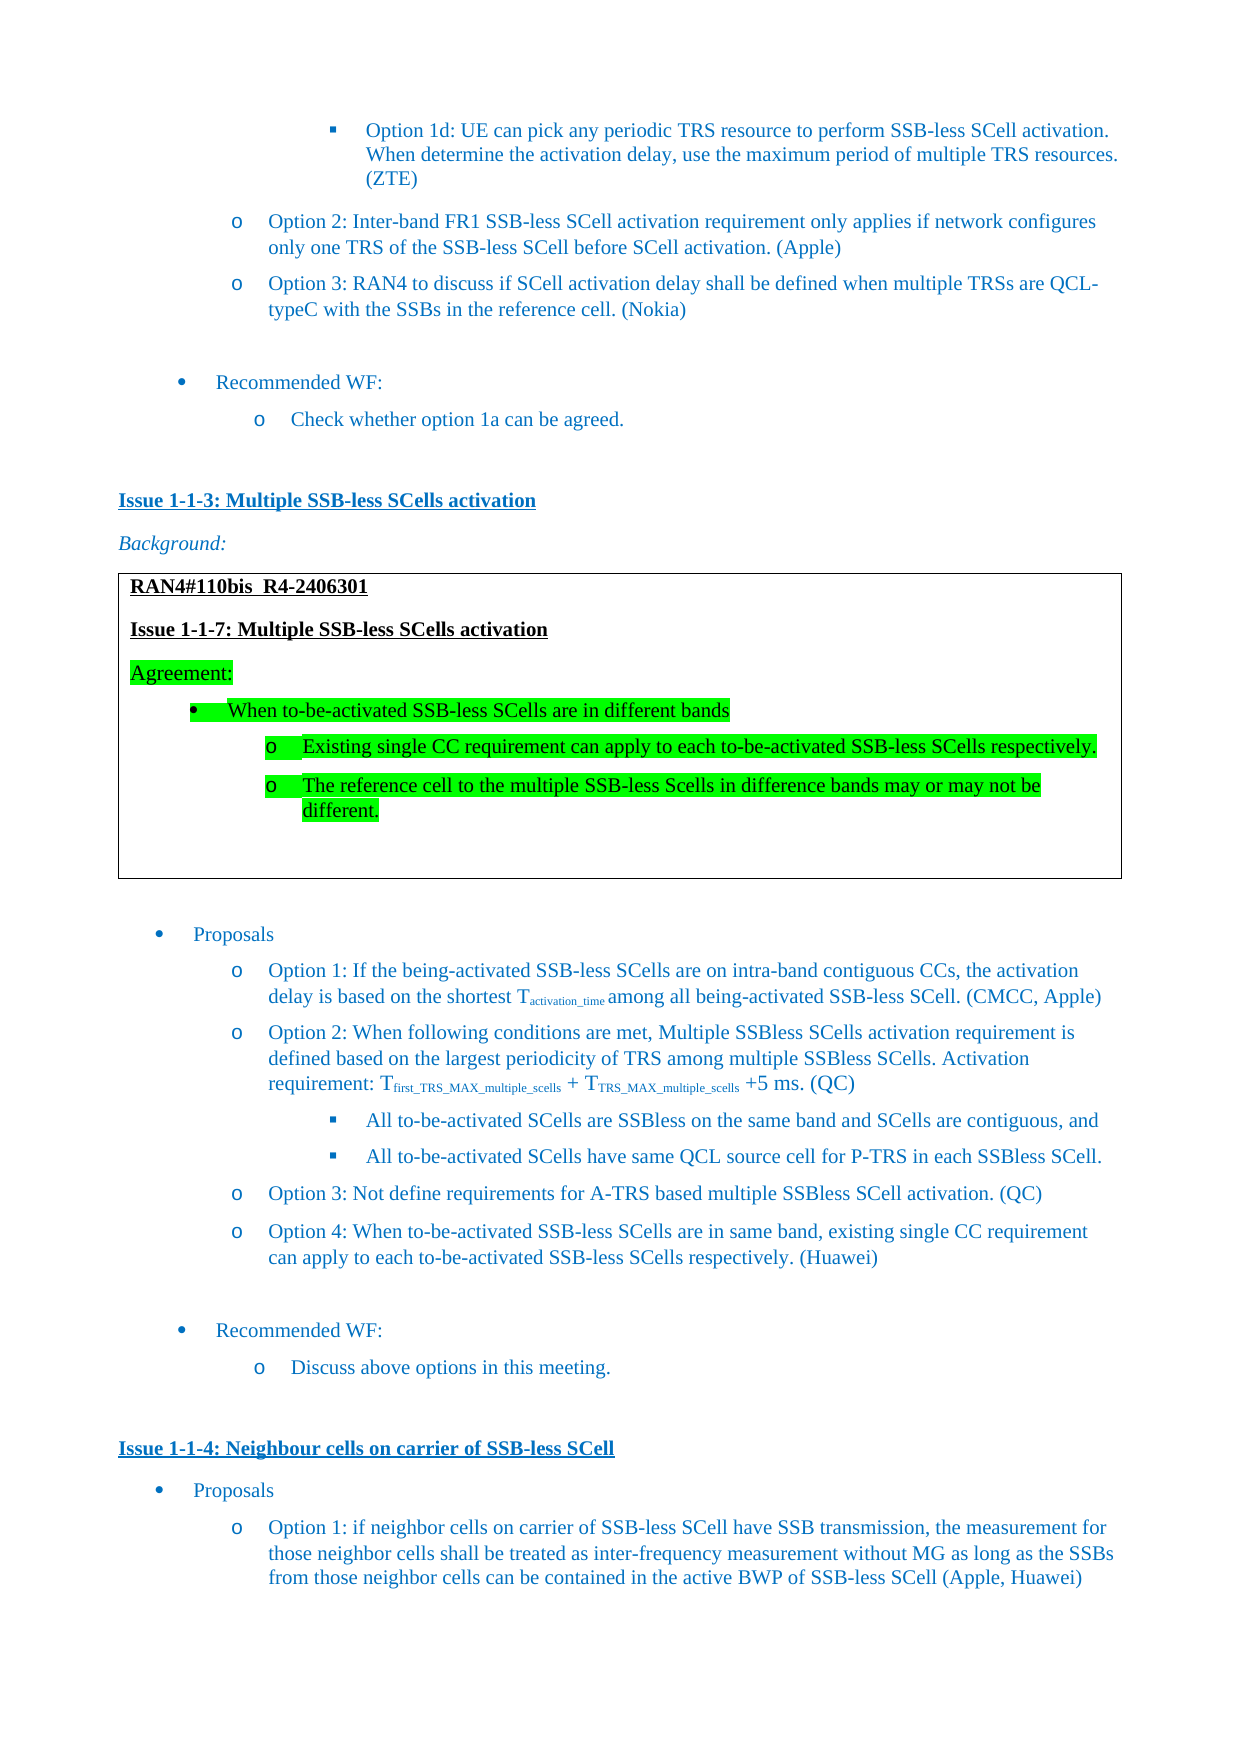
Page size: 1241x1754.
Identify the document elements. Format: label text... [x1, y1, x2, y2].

list Recommended WF: [178, 1318, 1122, 1342]
list Proposals [156, 921, 1122, 946]
text Background: [118, 531, 1122, 554]
list Proposals [156, 1478, 1122, 1502]
list Option 1: if neighbor cells on carrier of SSB-less SCell have SSB transmission, the measurement for those neighbor cells shall be treated as inter-frequency measurement without MG as long as the SSBs from those neighbor cells can be contained in the active BWP of SSB-less SCell (Apple, Huawei) [231, 1515, 1122, 1589]
text Issue 1-1-4: Neighbour cells on carrier of SSB-less SCell [118, 1436, 1122, 1460]
list Option 3: RAN4 to discuss if SCell activation delay shall be defined when multiple TRSs are QCL-typeC with the SSBs in the reference cell. (Nokia) [231, 271, 1122, 321]
list All to-be-activated SCells have same QCL source cell for P-TRS in each SSBless SCell. [328, 1144, 1122, 1168]
table_header RAN4#110bis R4-2406301 Issue 1-1-7: Multiple SSB-less SCells activation Agreement: When to-be-activated SSB-less SCells are in different bands Existing single CC requirement can apply to each to-be-activated SSB-less SCells respectively. The reference cell to the multiple SSB-less Scells in difference bands may or may not be different. [119, 574, 1121, 878]
list Recommended WF: [178, 370, 1122, 394]
list Option 3: Not define requirements for A-TRS based multiple SSBless SCell activation. (QC) [231, 1181, 1122, 1207]
list Option 1: If the being-activated SSB-less SCells are on intra-band contiguous CCs, the activation delay is based on the shortest Tactivation_time among all being-activated SSB-less SCell. (CMCC, Apple) [231, 958, 1122, 1008]
list Option 4: When to-be-activated SSB-less SCells are in same band, existing single CC requirement can apply to each to-be-activated SSB-less SCells respectively. (Huawei) [231, 1219, 1122, 1269]
text Issue 1-1-3: Multiple SSB-less SCells activation [118, 488, 1122, 512]
list All to-be-activated SCells are SSBless on the same band and SCells are contiguous, and [328, 1108, 1122, 1132]
list Option 2: When following conditions are met, Multiple SSBless SCells activation requirement is defined based on the largest periodicity of TRS among multiple SSBless SCells. Activation requirement: Tfirst_TRS_MAX_multiple_scells + TTRS_MAX_multiple_scells +5 ms. (QC) [231, 1020, 1122, 1095]
list Check whether option 1a can be agreed. [253, 407, 1122, 432]
list Discuss above options in this meeting. [253, 1354, 1122, 1380]
list Option 1d: UE can pick any periodic TRS resource to perform SSB-less SCell activation. When determine the activation delay, use the maximum period of multiple TRS resources. (ZTE) [328, 118, 1122, 190]
list Option 2: Inter-band FR1 SSB-less SCell activation requirement only applies if network configures only one TRS of the SSB-less SCell before SCell activation. (Apple) [231, 209, 1122, 259]
